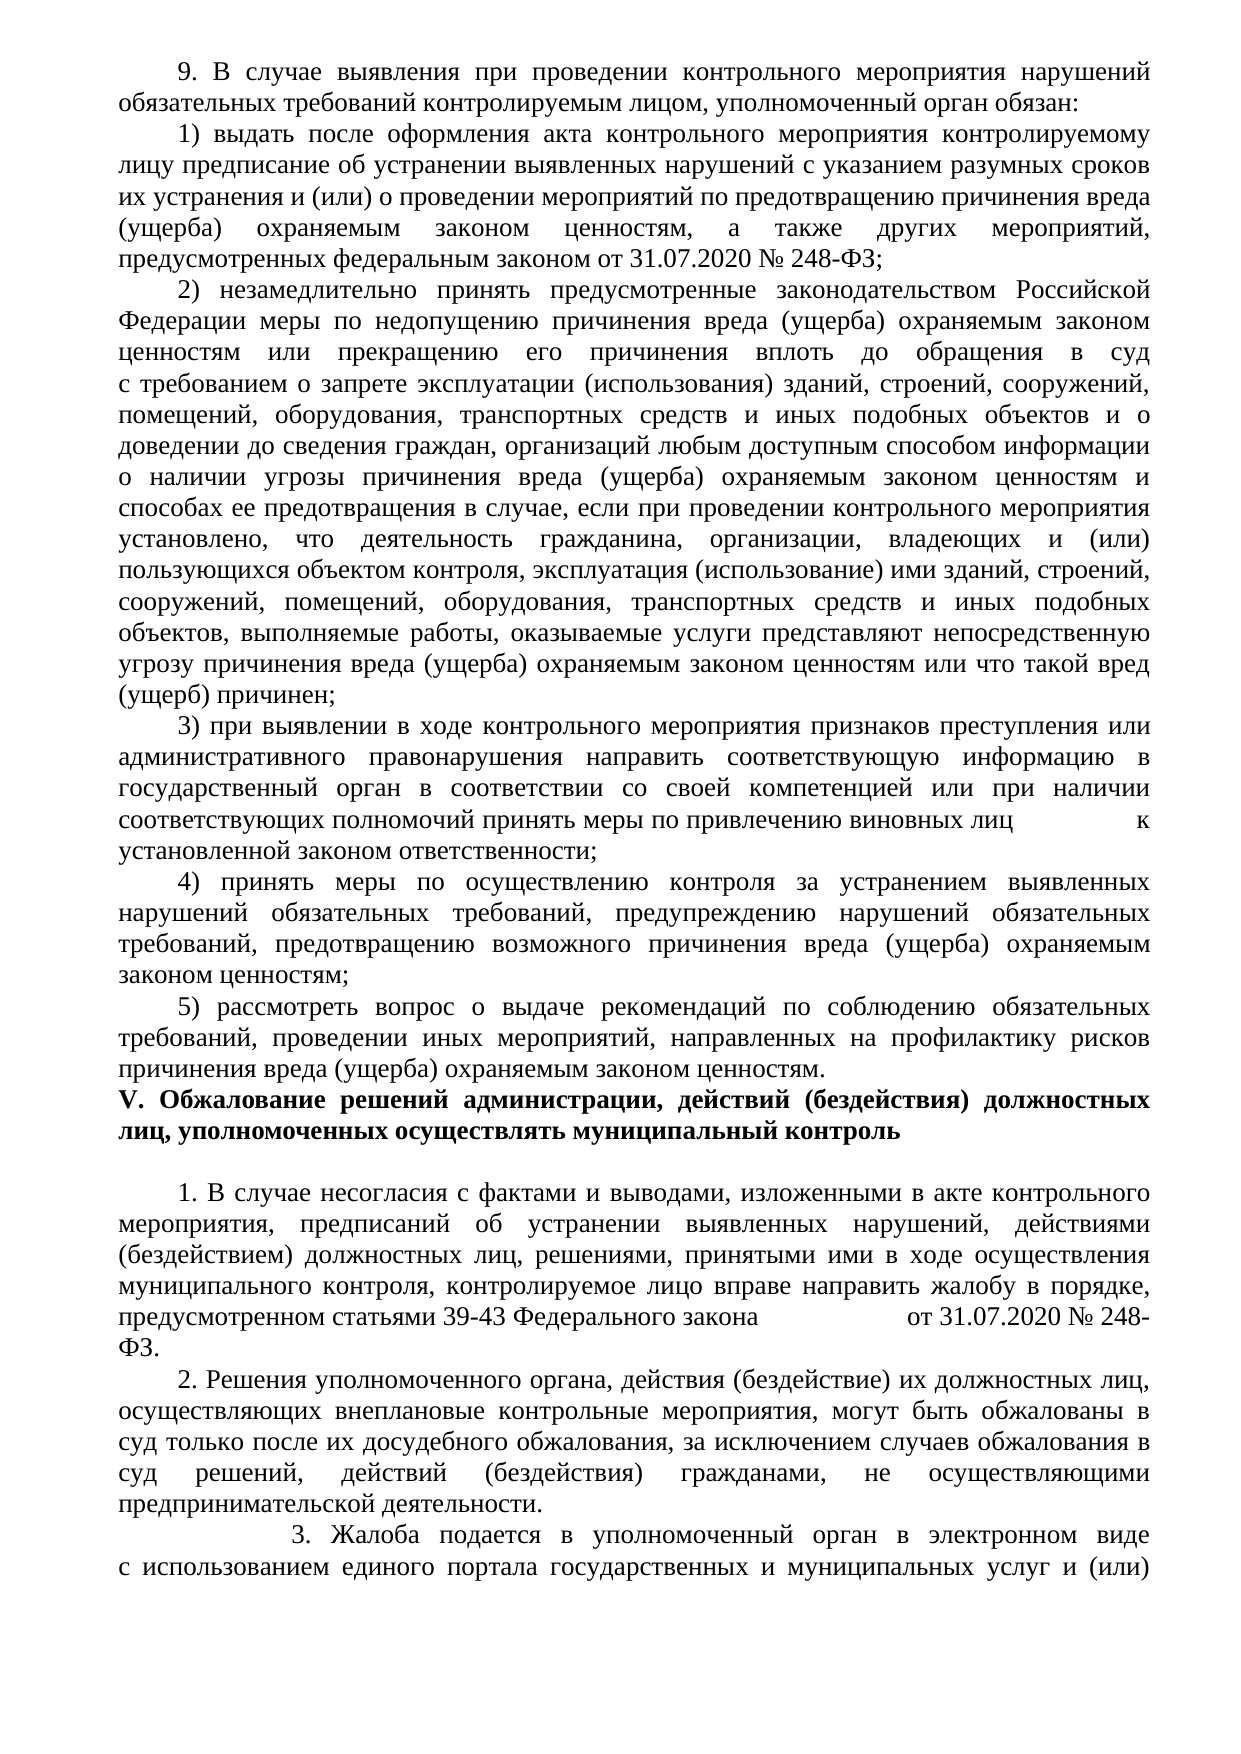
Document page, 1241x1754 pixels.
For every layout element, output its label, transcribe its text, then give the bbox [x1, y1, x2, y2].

text 2. Решения уполномоченного органа, действия (бездействие) их должностных лиц, осуществляющих внеплановые контрольные мероприятия, могут быть обжалованы в суд только после их досудебного обжалования, за исключением случаев обжалования в суд решений, действий (бездействия) гражданами, не осуществляющими предпринимательской деятельности. [118, 1363, 1152, 1518]
text 9. В случае выявления при проведении контрольного мероприятия нарушений обязательных требований контролируемым лицом, уполномоченный орган обязан: [118, 55, 1152, 117]
text 5) рассмотреть вопрос о выдаче рекомендаций по соблюдению обязательных требований, проведении иных мероприятий, направленных на профилактику рисков причинения вреда (ущерба) охраняемым законом ценностям. [118, 989, 1152, 1083]
text 4) принять меры по осуществлению контроля за устранением выявленных нарушений обязательных требований, предупреждению нарушений обязательных требований, предотвращению возможного причинения вреда (ущерба) охраняемым законом ценностям; [118, 865, 1152, 989]
text 1) выдать после оформления акта контрольного мероприятия контролируемому лицу предписание об устранении выявленных нарушений с указанием разумных сроков их устранения и (или) о проведении мероприятий по предотвращению причинения вреда (ущерба) охраняемым законом ценностям, а также других мероприятий, предусмотренных федеральным законом от 31.07.2020 № 248-ФЗ; [118, 117, 1152, 273]
text 3) при выявлении в ходе контрольного мероприятия признаков преступления или административного правонарушения направить соответствующую информацию в государственный орган в соответствии со своей компетенцией или при наличии соответствующих полномочий принять меры по привлечению виновных лиц к установленной законом ответственности; [118, 709, 1152, 865]
text V. Обжалование решений администрации, действий (бездействия) должностных лиц, уполномоченных осуществлять муниципальный контроль [118, 1083, 1152, 1145]
text 1. В случае несогласия с фактами и выводами, изложенными в акте контрольного мероприятия, предписаний об устранении выявленных нарушений, действиями (бездействием) должностных лиц, решениями, принятыми ими в ходе осуществления муниципального контроля, контролируемое лицо вправе направить жалобу в порядке, предусмотренном статьями 39-43 Федерального закона от 31.07.2020 № 248-ФЗ. [118, 1176, 1152, 1363]
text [118, 1518, 1152, 1581]
text 2) незамедлительно принять предусмотренные законодательством Российской Федерации меры по недопущению причинения вреда (ущерба) охраняемым законом ценностям или прекращению его причинения вплоть до обращения в суд с требованием о запрете эксплуатации (использования) зданий, строений, сооружений, помещений, оборудования, транспортных средств и иных подобных объектов и о доведении до сведения граждан, организаций любым доступным способом информации о наличии угрозы причинения вреда (ущерба) охраняемым законом ценностям и способах ее предотвращения в случае, если при проведении контрольного мероприятия установлено, что деятельность гражданина, организации, владеющих и (или) пользующихся объектом контроля, эксплуатация (использование) ими зданий, строений, сооружений, помещений, оборудования, транспортных средств и иных подобных объектов, выполняемые работы, оказываемые услуги представляют непосредственную угрозу причинения вреда (ущерба) охраняемым законом ценностям или что такой вред (ущерб) причинен; [118, 273, 1152, 709]
